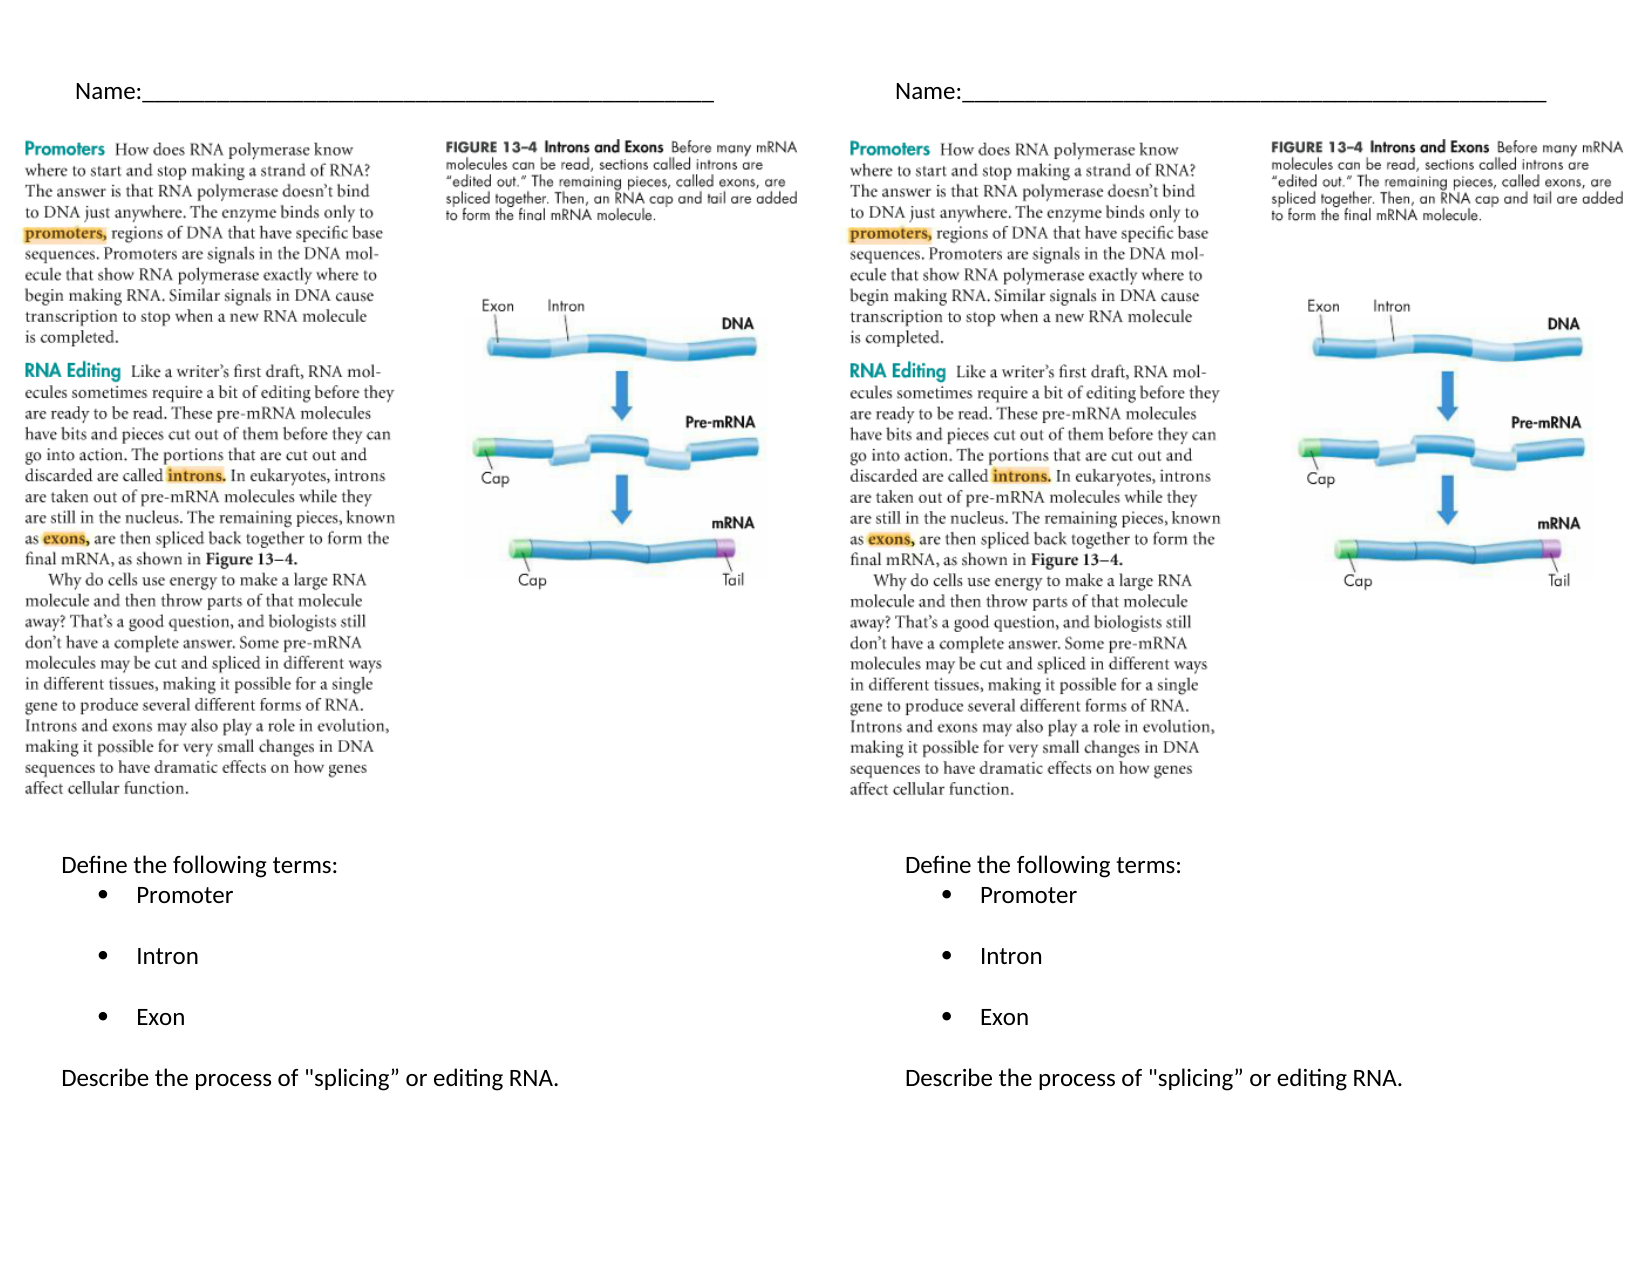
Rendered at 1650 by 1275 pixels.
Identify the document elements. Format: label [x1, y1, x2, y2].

picture [833, 131, 1637, 808]
picture [8, 131, 811, 807]
